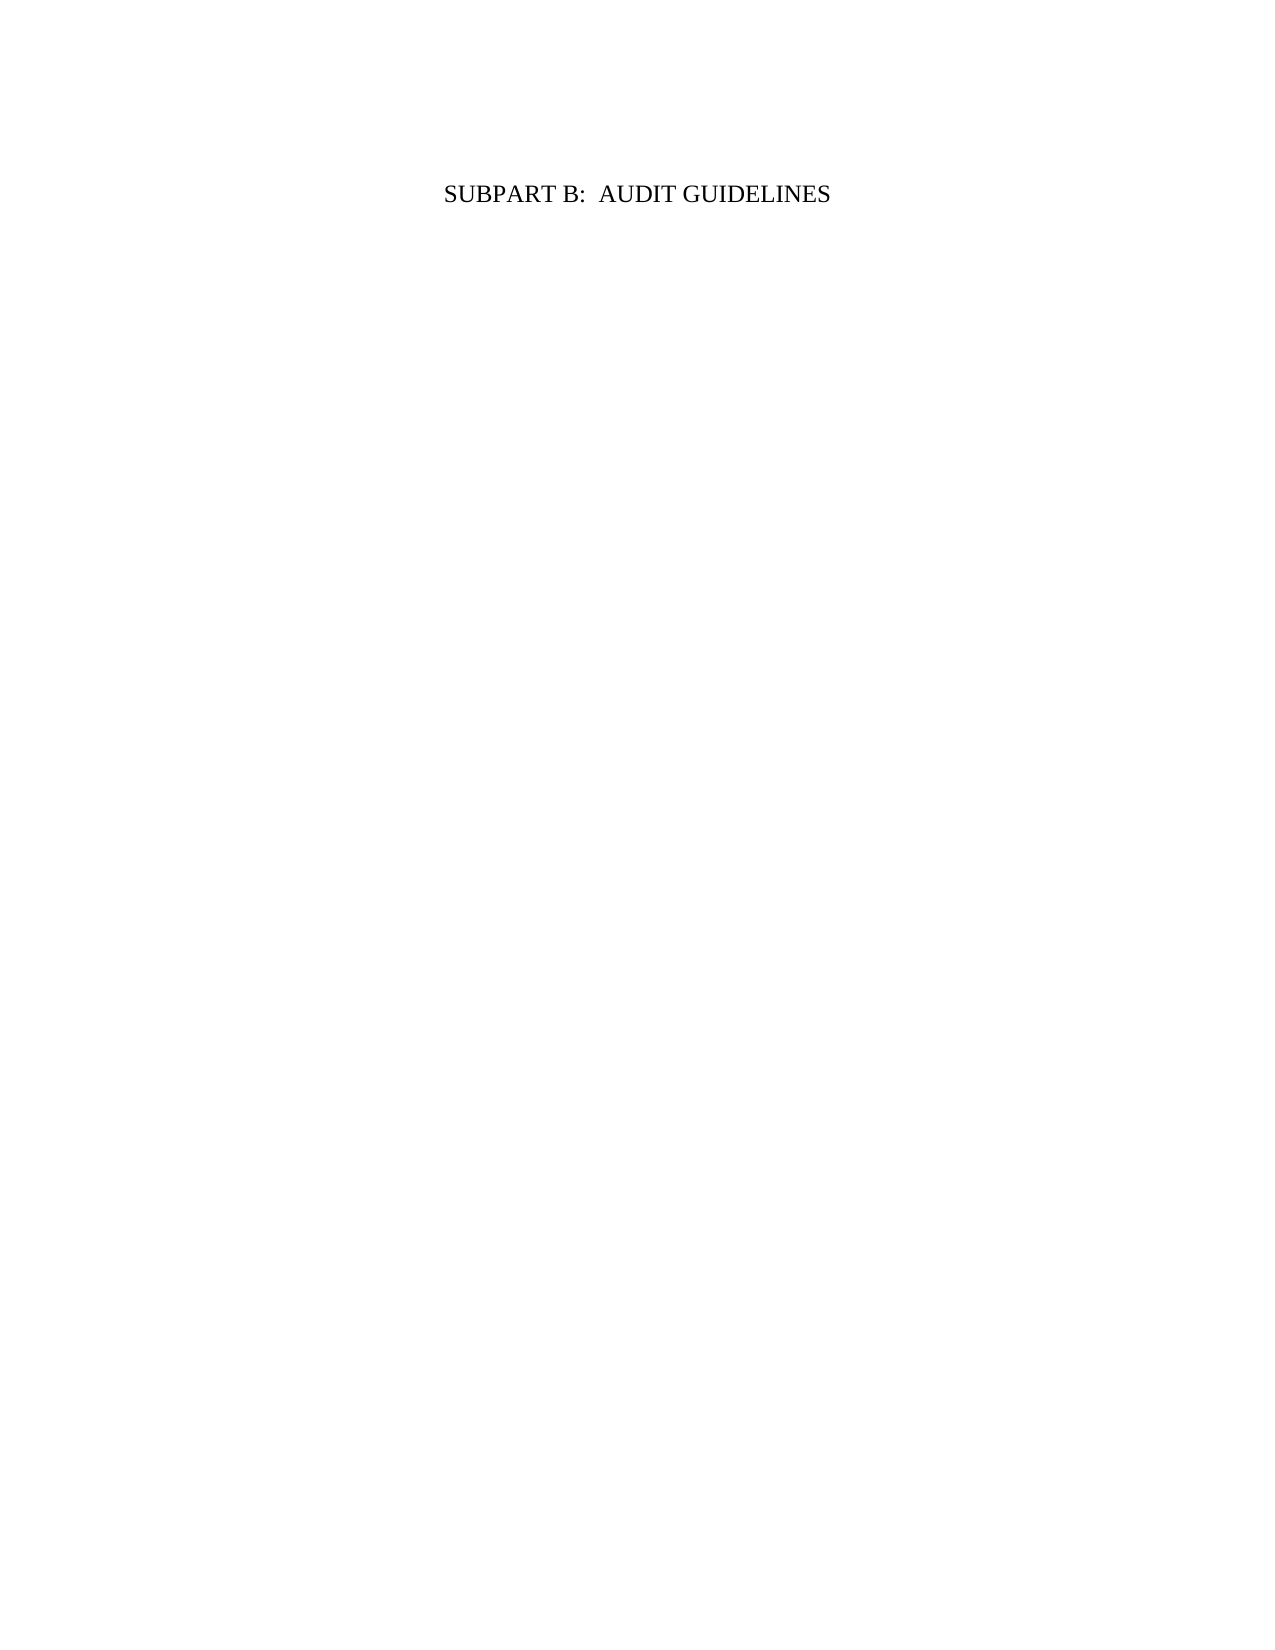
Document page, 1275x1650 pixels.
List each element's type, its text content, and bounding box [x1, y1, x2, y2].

text SUBPART B: AUDIT GUIDELINES [150, 179, 1125, 207]
